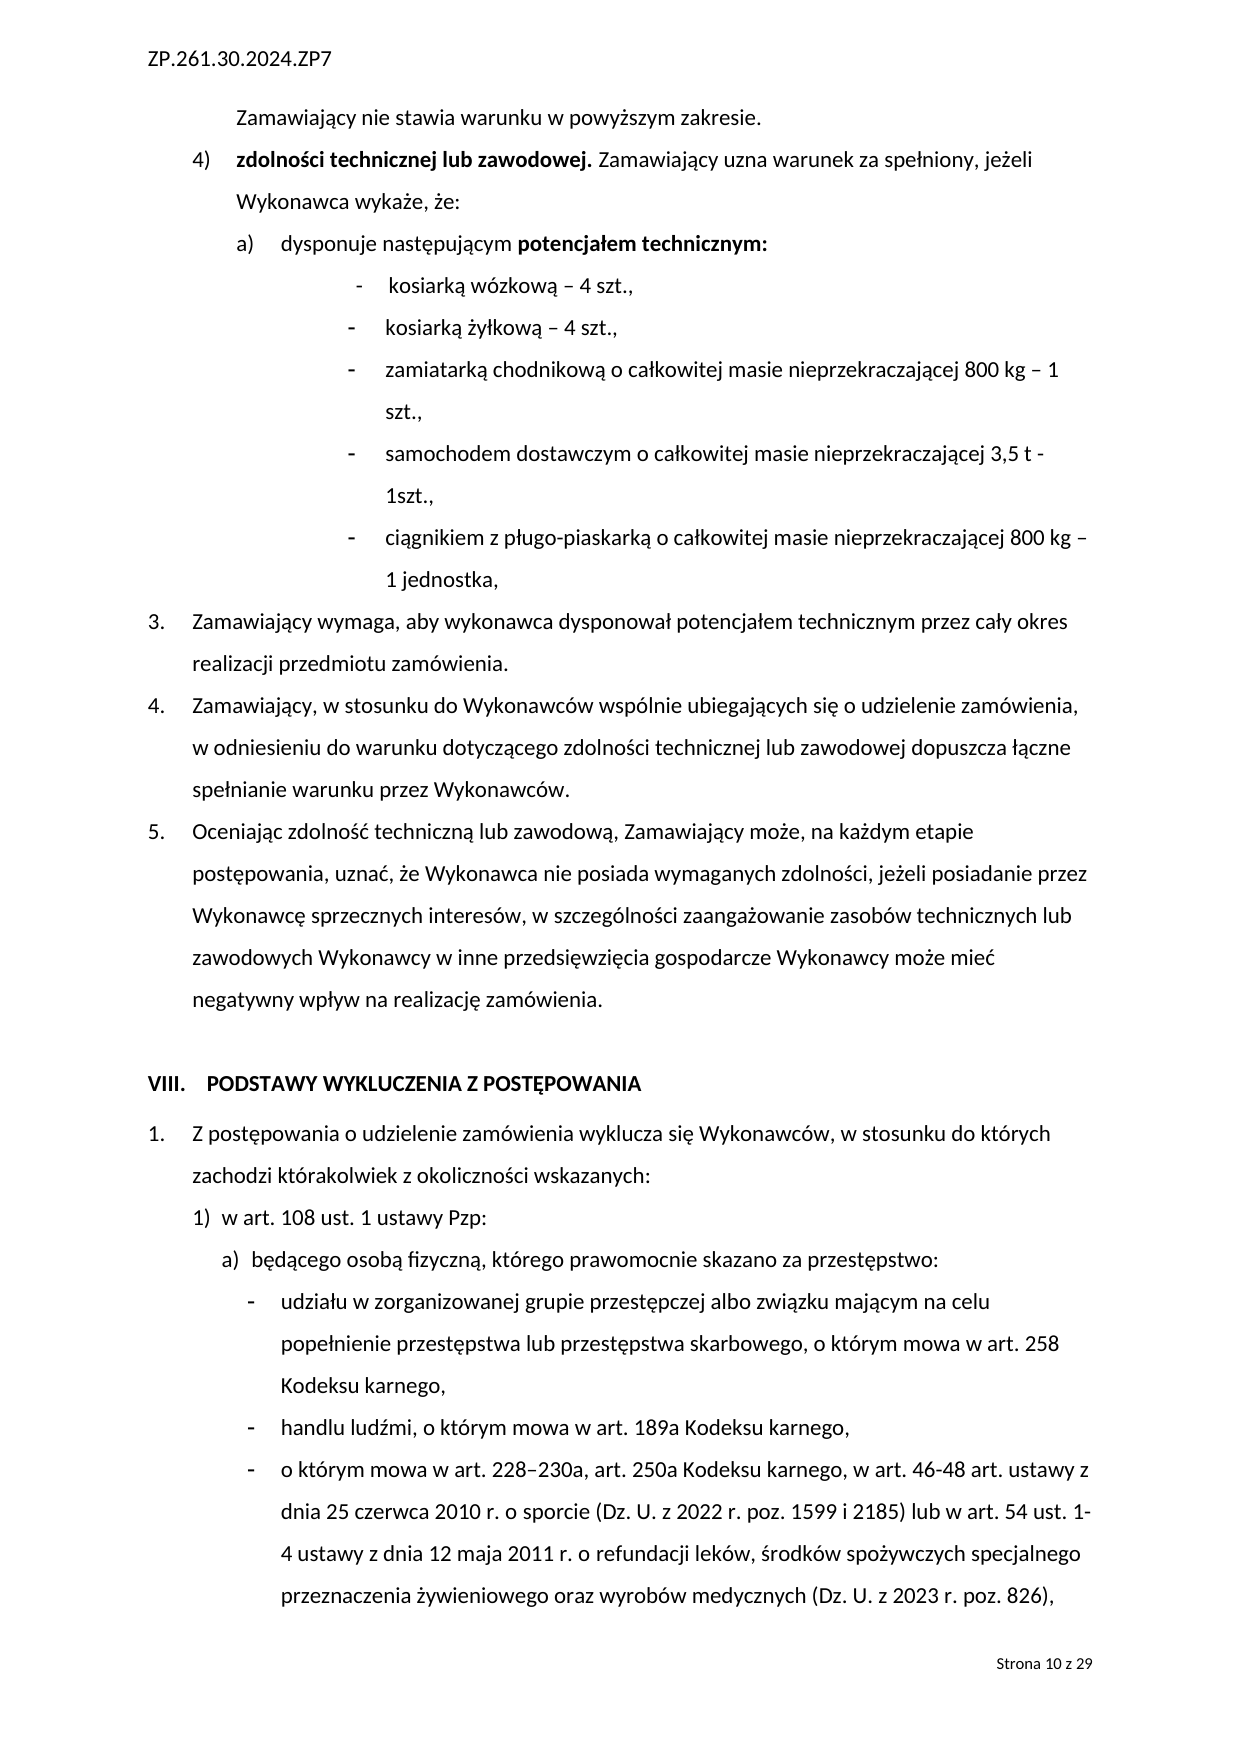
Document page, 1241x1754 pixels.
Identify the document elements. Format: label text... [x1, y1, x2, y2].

list w art. 108 ust. 1 ustawy Pzp: [192, 1203, 1093, 1231]
text VIII. PODSTAWY WYKLUCZENIA Z POSTĘPOWANIA [148, 1069, 1093, 1097]
list zamiatarką chodnikową o całkowitej masie nieprzekraczającej 800 kg – 1 szt., [348, 355, 1091, 425]
text Zamawiający nie stawia warunku w powyższym zakresie. [236, 103, 1091, 131]
list ciągnikiem z pługo-piaskarką o całkowitej masie nieprzekraczającej 800 kg – 1 jednostka, [348, 523, 1091, 593]
list handlu ludźmi, o którym mowa w art. 189a Kodeksu karnego, [247, 1413, 1093, 1441]
list samochodem dostawczym o całkowitej masie nieprzekraczającej 3,5 t -1szt., [348, 439, 1091, 509]
list będącego osobą fizyczną, którego prawomocnie skazano za przestępstwo: [221, 1245, 1093, 1273]
list Oceniając zdolność techniczną lub zawodową, Zamawiający może, na każdym etapie postępowania, uznać, że Wykonawca nie posiada wymaganych zdolności, jeżeli posiadanie przez Wykonawcę sprzecznych interesów, w szczególności zaangażowanie zasobów technicznych lub zawodowych Wykonawcy w inne przedsięwzięcia gospodarcze Wykonawcy może mieć negatywny wpływ na realizację zamówienia. [148, 817, 1091, 1055]
list - kosiarką wózkową – 4 szt., [356, 271, 1091, 299]
list Zamawiający wymaga, aby wykonawca dysponował potencjałem technicznym przez cały okres realizacji przedmiotu zamówienia. [148, 607, 1091, 677]
list zdolności technicznej lub zawodowej. Zamawiający uzna warunek za spełniony, jeżeli Wykonawca wykaże, że: [192, 145, 1091, 215]
list kosiarką żyłkową – 4 szt., [348, 313, 1091, 341]
list Z postępowania o udzielenie zamówienia wyklucza się Wykonawców, w stosunku do których zachodzi którakolwiek z okoliczności wskazanych: [148, 1119, 1093, 1189]
list dysponuje następującym potencjałem technicznym: [236, 229, 1091, 257]
list Zamawiający, w stosunku do Wykonawców wspólnie ubiegających się o udzielenie zamówienia, w odniesieniu do warunku dotyczącego zdolności technicznej lub zawodowej dopuszcza łączne spełnianie warunku przez Wykonawców. [148, 691, 1091, 803]
list o którym mowa w art. 228–230a, art. 250a Kodeksu karnego, w art. 46-48 art. ustawy z dnia 25 czerwca 2010 r. o sporcie (Dz. U. z 2022 r. poz. 1599 i 2185) lub w art. 54 ust. 1-4 ustawy z dnia 12 maja 2011 r. o refundacji leków, środków spożywczych specjalnego przeznaczenia żywieniowego oraz wyrobów medycznych (Dz. U. z 2023 r. poz. 826), [247, 1455, 1093, 1609]
list udziału w zorganizowanej grupie przestępczej albo związku mającym na celu popełnienie przestępstwa lub przestępstwa skarbowego, o którym mowa w art. 258 Kodeksu karnego, [247, 1287, 1093, 1399]
